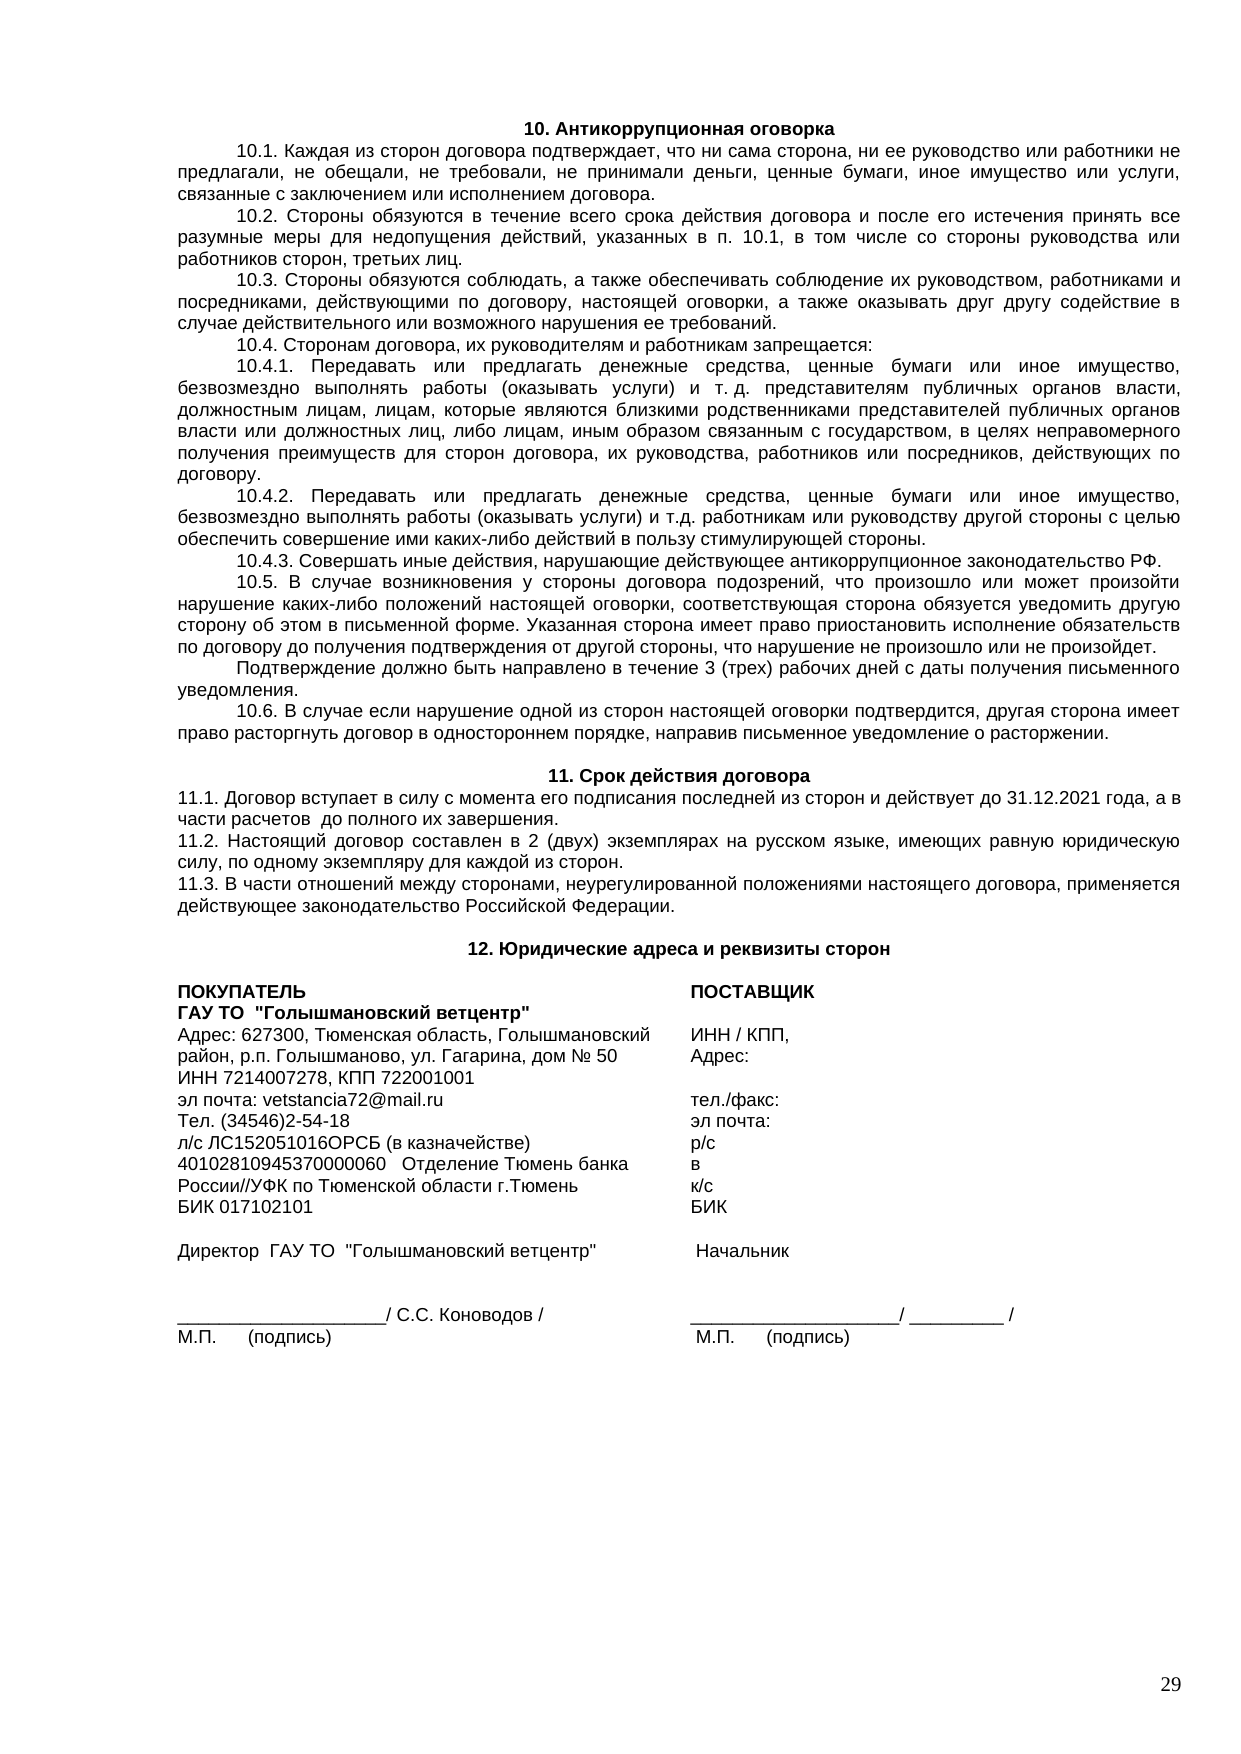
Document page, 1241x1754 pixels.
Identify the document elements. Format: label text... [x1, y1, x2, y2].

text 10.4.1. Передавать или предлагать денежные средства, ценные бумаги или иное имущество, безвозмездно выполнять работы (оказывать услуги) и т. д. представителям публичных органов власти, должностным лицам, лицам, которые являются близкими родственниками представителей публичных органов власти или должностных лиц, либо лицам, иным образом связанным с государством, в целях неправомерного получения преимуществ для сторон договора, их руководства, работников или посредников, действующих по договору. [177, 355, 1181, 485]
text 10.4.3. Совершать иные действия, нарушающие действующее антикоррупционное законодательство РФ. [177, 549, 1181, 571]
text 10.2. Стороны обязуются в течение всего срока действия договора и после его истечения принять все разумные меры для недопущения действий, указанных в п. 10.1, в том числе со стороны руководства или работников сторон, третьих лиц. [177, 204, 1181, 269]
text 10. Антикоррупционная оговорка [177, 118, 1181, 140]
text 10.6. В случае если нарушение одной из сторон настоящей оговорки подтвердится, другая сторона имеет право расторгнуть договор в одностороннем порядке, направив письменное уведомление о расторжении. [177, 700, 1181, 743]
text 11.2. Настоящий договор составлен в 2 (двух) экземплярах на русском языке, имеющих равную юридическую силу, по одному экземпляру для каждой из сторон. [177, 830, 1181, 873]
text 11.3. В части отношений между сторонами, неурегулированной положениями настоящего договора, применяется действующее законодательство Российской Федерации. [177, 873, 1181, 916]
text 10.4. Сторонам договора, их руководителям и работникам запрещается: [177, 334, 1181, 355]
text Подтверждение должно быть направлено в течение 3 (трех) рабочих дней с даты получения письменного уведомления. [177, 657, 1181, 700]
text 10.1. Каждая из сторон договора подтверждает, что ни сама сторона, ни ее руководство или работники не предлагали, не обещали, не требовали, не принимали деньги, ценные бумаги, иное имущество или услуги, связанные с заключением или исполнением договора. [177, 140, 1181, 204]
table_header ПОСТАВЩИК ИНН / КПП, Адрес: тел./факс: эл почта: р/с в к/с БИК Начальник ____________________/ _________ / М.П. (подпись) [679, 981, 1192, 1455]
text 11.1. Договор вступает в силу с момента его подписания последней из сторон и действует до 31.12.2021 года, а в части расчетов до полного их завершения. [177, 787, 1181, 830]
text 11. Срок действия договора [177, 765, 1181, 787]
text 10.5. В случае возникновения у стороны договора подозрений, что произошло или может произойти нарушение каких-либо положений настоящей оговорки, соответствующая сторона обязуется уведомить другую сторону об этом в письменной форме. Указанная сторона имеет право приостановить исполнение обязательств по договору до получения подтверждения от другой стороны, что нарушение не произошло или не произойдет. [177, 571, 1181, 657]
text 10.4.2. Передавать или предлагать денежные средства, ценные бумаги или иное имущество, безвозмездно выполнять работы (оказывать услуги) и т.д. работникам или руководству другой стороны с целью обеспечить совершение ими каких-либо действий в пользу стимулирующей стороны. [177, 485, 1181, 549]
text 10.3. Стороны обязуются соблюдать, а также обеспечивать соблюдение их руководством, работниками и посредниками, действующими по договору, настоящей оговорки, а также оказывать друг другу содействие в случае действительного или возможного нарушения ее требований. [177, 269, 1181, 334]
table_header ПОКУПАТЕЛЬ ГАУ ТО "Голышмановский ветцентр" Адрес: 627300, Тюменская область, Голышмановский район, р.п. Голышманово, ул. Гагарина, дом № 50 ИНН 7214007278, КПП 722001001 эл почта: vetstancia72@mail.ru Тел. (34546)2-54-18 л/с ЛС152051016ОРСБ (в казначействе) 40102810945370000060 Отделение Тюмень банка России//УФК по Тюменской области г.Тюмень БИК 017102101 Директор ГАУ ТО "Голышмановский ветцентр" ____________________/ С.С. Коноводов / М.П. (подпись) [166, 981, 679, 1455]
text 12. Юридические адреса и реквизиты сторон [177, 937, 1181, 959]
